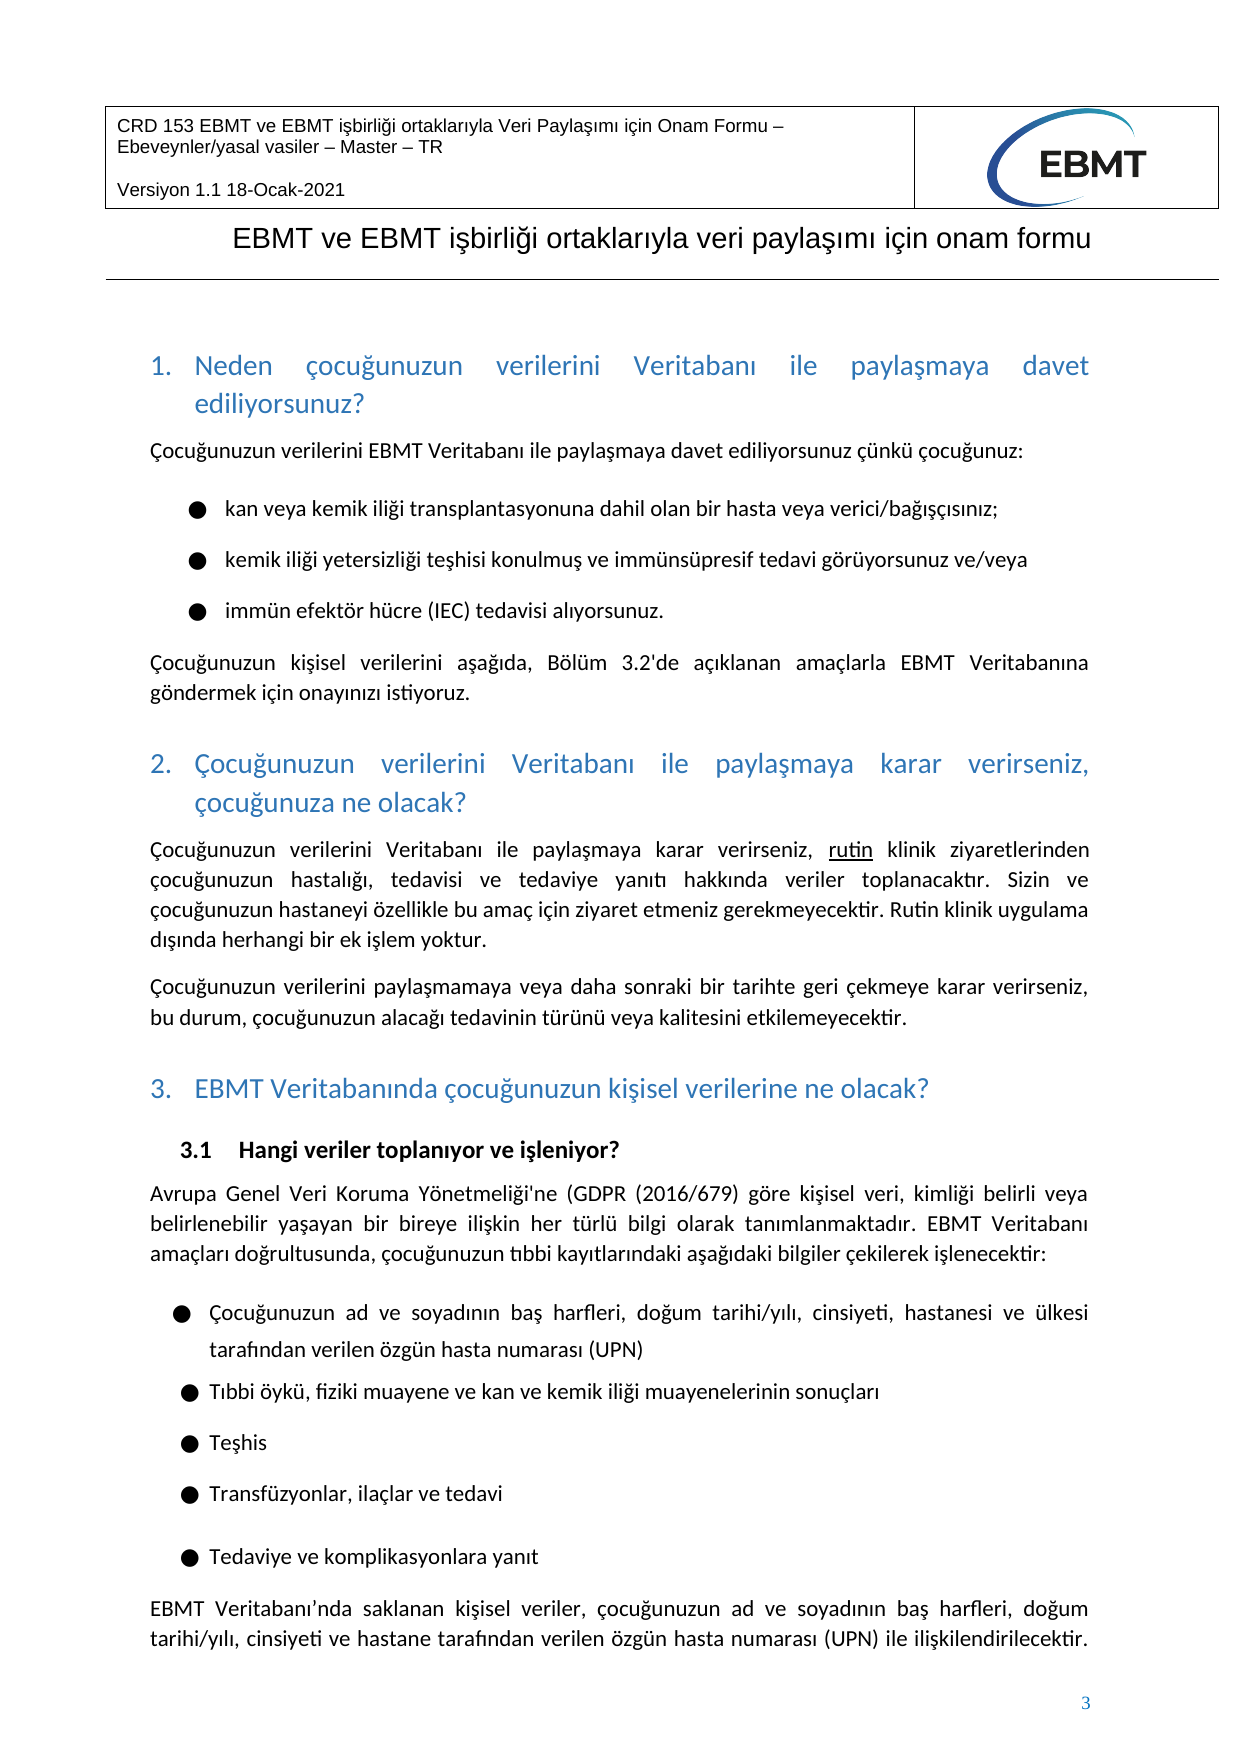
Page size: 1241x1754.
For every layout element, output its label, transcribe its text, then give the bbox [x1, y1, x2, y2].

subtitle EBMT Veritabanında çocuğunuzun kişisel verilerine ne olacak? [150, 1070, 1090, 1106]
text Avrupa Genel Veri Koruma Yönetmeliği'ne (GDPR (2016/679) göre kişisel veri, kimliği belirli veya belirlenebilir yaşayan bir bireye ilişkin her türlü bilgi olarak tanımlanmaktadır. EBMT Veritabanı amaçları doğrultusunda, çocuğunuzun tıbbi kayıtlarındaki aşağıdaki bilgiler çekilerek işlenecektir: [150, 1179, 1090, 1268]
list kan veya kemik iliği transplantasyonuna dahil olan bir hasta veya verici/bağışçısınız; [187, 483, 1090, 530]
list Teşhis [179, 1417, 1090, 1463]
subtitle Neden çocuğunuzun verilerini Veritabanı ile paylaşmaya davet ediliyorsunuz? [150, 347, 1090, 421]
list Tedaviye ve komplikasyonlara yanıt [179, 1531, 1090, 1577]
picture [987, 108, 1147, 207]
list Tıbbi öykü, fiziki muayene ve kan ve kemik iliği muayenelerinin sonuçları [179, 1366, 1090, 1413]
text Çocuğunuzun verilerini EBMT Veritabanı ile paylaşmaya davet ediliyorsunuz çünkü çocuğunuz: [150, 436, 1090, 464]
subtitle Çocuğunuzun verilerini Veritabanı ile paylaşmaya karar verirseniz, çocuğunuza ne olacak? [150, 746, 1090, 819]
list Çocuğunuzun ad ve soyadının baş harfleri, doğum tarihi/yılı, cinsiyeti, hastanesi ve ülkesi tarafından verilen özgün hasta numarası (UPN) [172, 1286, 1090, 1364]
text Çocuğunuzun verilerini paylaşmamaya veya daha sonraki bir tarihte geri çekmeye karar verirseniz, bu durum, çocuğunuzun alacağı tedavinin türünü veya kalitesini etkilemeyecektir. [150, 972, 1090, 1031]
text Çocuğunuzun verilerini Veritabanı ile paylaşmaya karar verirseniz, rutin klinik ziyaretlerinden çocuğunuzun hastalığı, tedavisi ve tedaviye yanıtı hakkında veriler toplanacaktır. Sizin ve çocuğunuzun hastaneyi özellikle bu amaç için ziyaret etmeniz gerekmeyecektir. Rutin klinik uygulama dışında herhangi bir ek işlem yoktur. [150, 835, 1090, 953]
list Transfüzyonlar, ilaçlar ve tedavi [179, 1467, 1090, 1514]
list kemik iliği yetersizliği teşhisi konulmuş ve immünsüpresif tedavi görüyorsunuz ve/veya [187, 534, 1090, 581]
list immün efektör hücre (IEC) tedavisi alıyorsunuz. [187, 584, 1090, 631]
subtitle Hangi veriler toplanıyor ve işleniyor? [179, 1134, 1090, 1164]
text Çocuğunuzun kişisel verilerini aşağıda, Bölüm 3.2'de açıklanan amaçlarla EBMT Veritabanına göndermek için onayınızı istiyoruz. [150, 648, 1090, 706]
